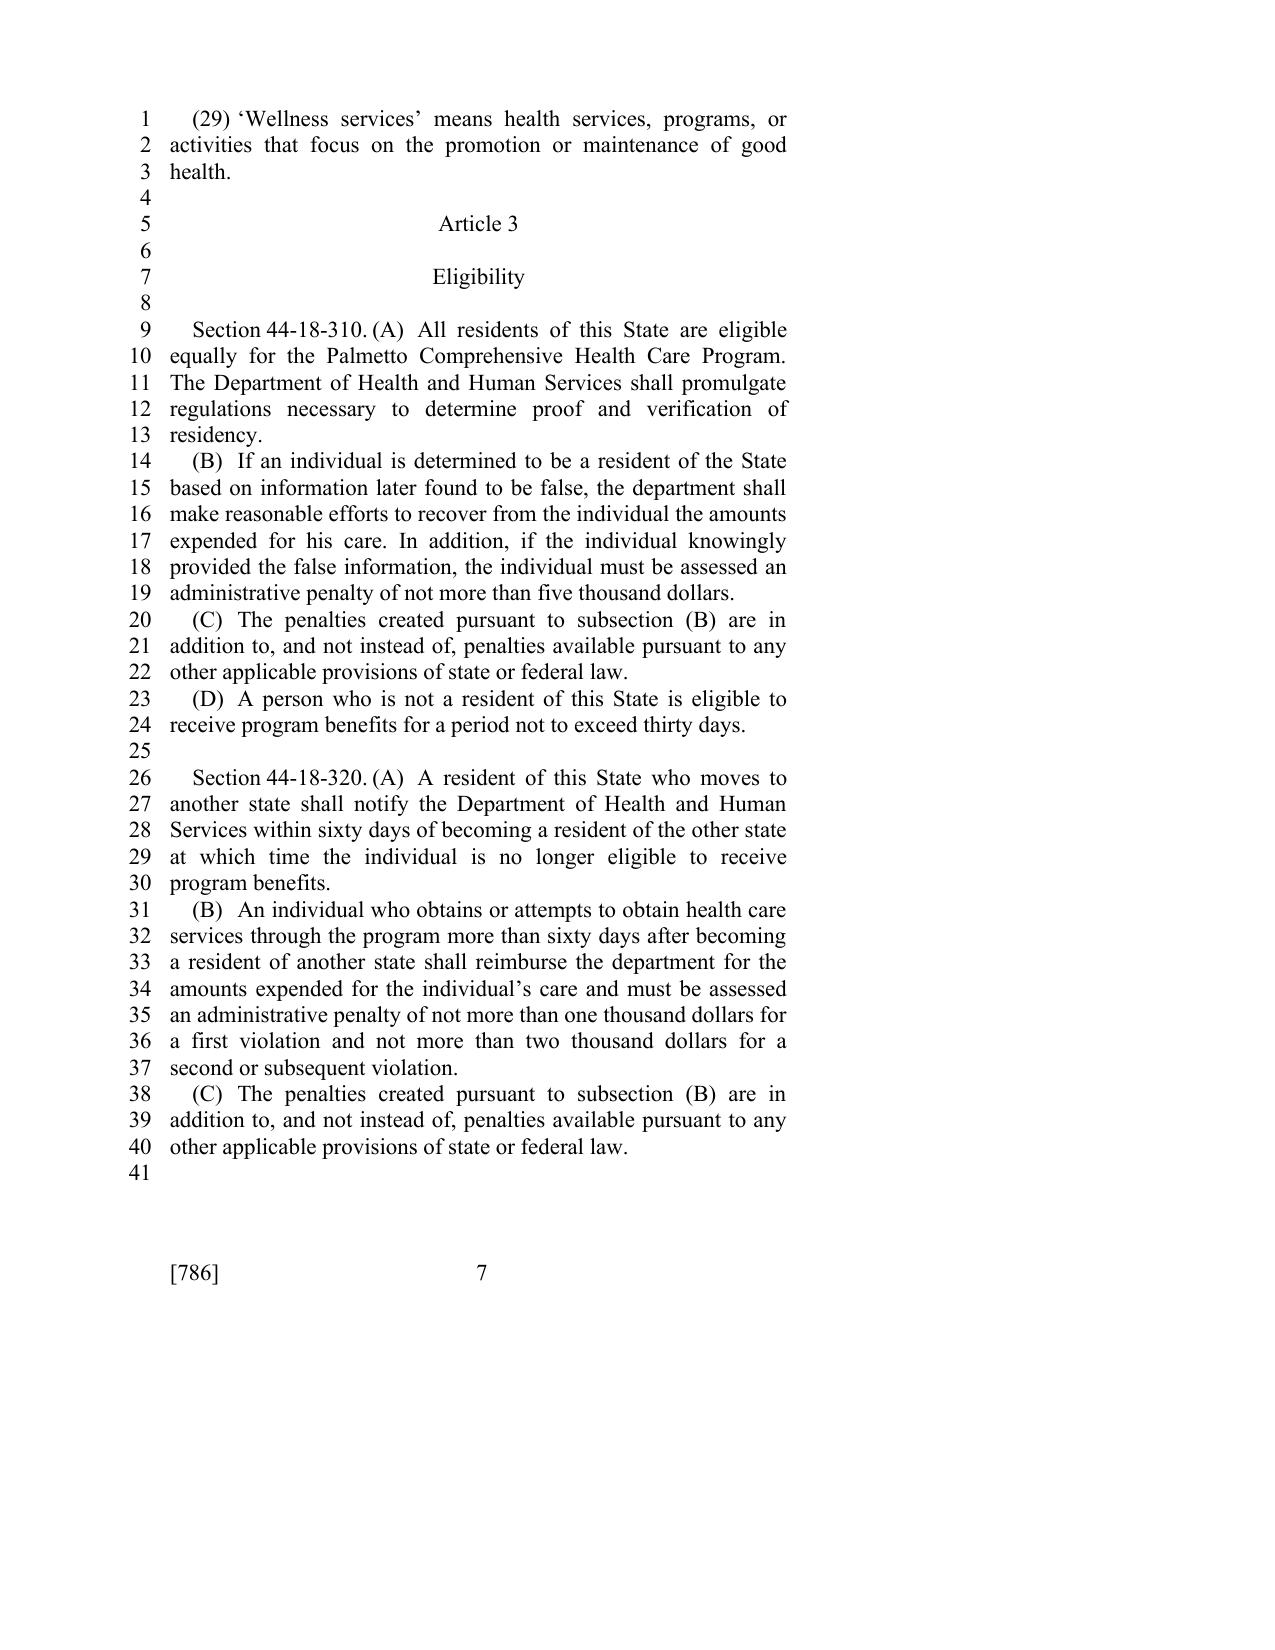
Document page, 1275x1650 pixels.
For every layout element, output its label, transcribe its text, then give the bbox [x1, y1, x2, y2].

text (B) An individual who obtains or attempts to obtain health care services through the program more than sixty days after becoming a resident of another state shall reimburse the department for the amounts expended for the individual’s care and must be assessed an administrative penalty of not more than one thousand dollars for a first violation and not more than two thousand dollars for a second or subsequent violation. [169, 896, 787, 1080]
text Eligibility [169, 263, 787, 289]
text (C) The penalties created pursuant to subsection (B) are in addition to, and not instead of, penalties available pursuant to any other applicable provisions of state or federal law. [169, 1080, 787, 1159]
text Section 44-18-310. (A) All residents of this State are eligible equally for the Palmetto Comprehensive Health Care Program. The Department of Health and Human Services shall promulgate regulations necessary to determine proof and verification of residency. [169, 316, 787, 448]
text (D) A person who is not a resident of this State is eligible to receive program benefits for a period not to exceed thirty days. [169, 685, 787, 737]
text (C) The penalties created pursuant to subsection (B) are in addition to, and not instead of, penalties available pursuant to any other applicable provisions of state or federal law. [169, 606, 787, 685]
text (29) ‘Wellness services’ means health services, programs, or activities that focus on the promotion or maintenance of good health. [169, 105, 787, 184]
text (B) If an individual is determined to be a resident of the State based on information later found to be false, the department shall make reasonable efforts to recover from the individual the amounts expended for his care. In addition, if the individual knowingly provided the false information, the individual must be assessed an administrative penalty of not more than five thousand dollars. [169, 448, 787, 606]
text Section 44-18-320. (A) A resident of this State who moves to another state shall notify the Department of Health and Human Services within sixty days of becoming a resident of the other state at which time the individual is no longer eligible to receive program benefits. [169, 764, 787, 896]
text Article 3 [169, 210, 787, 237]
